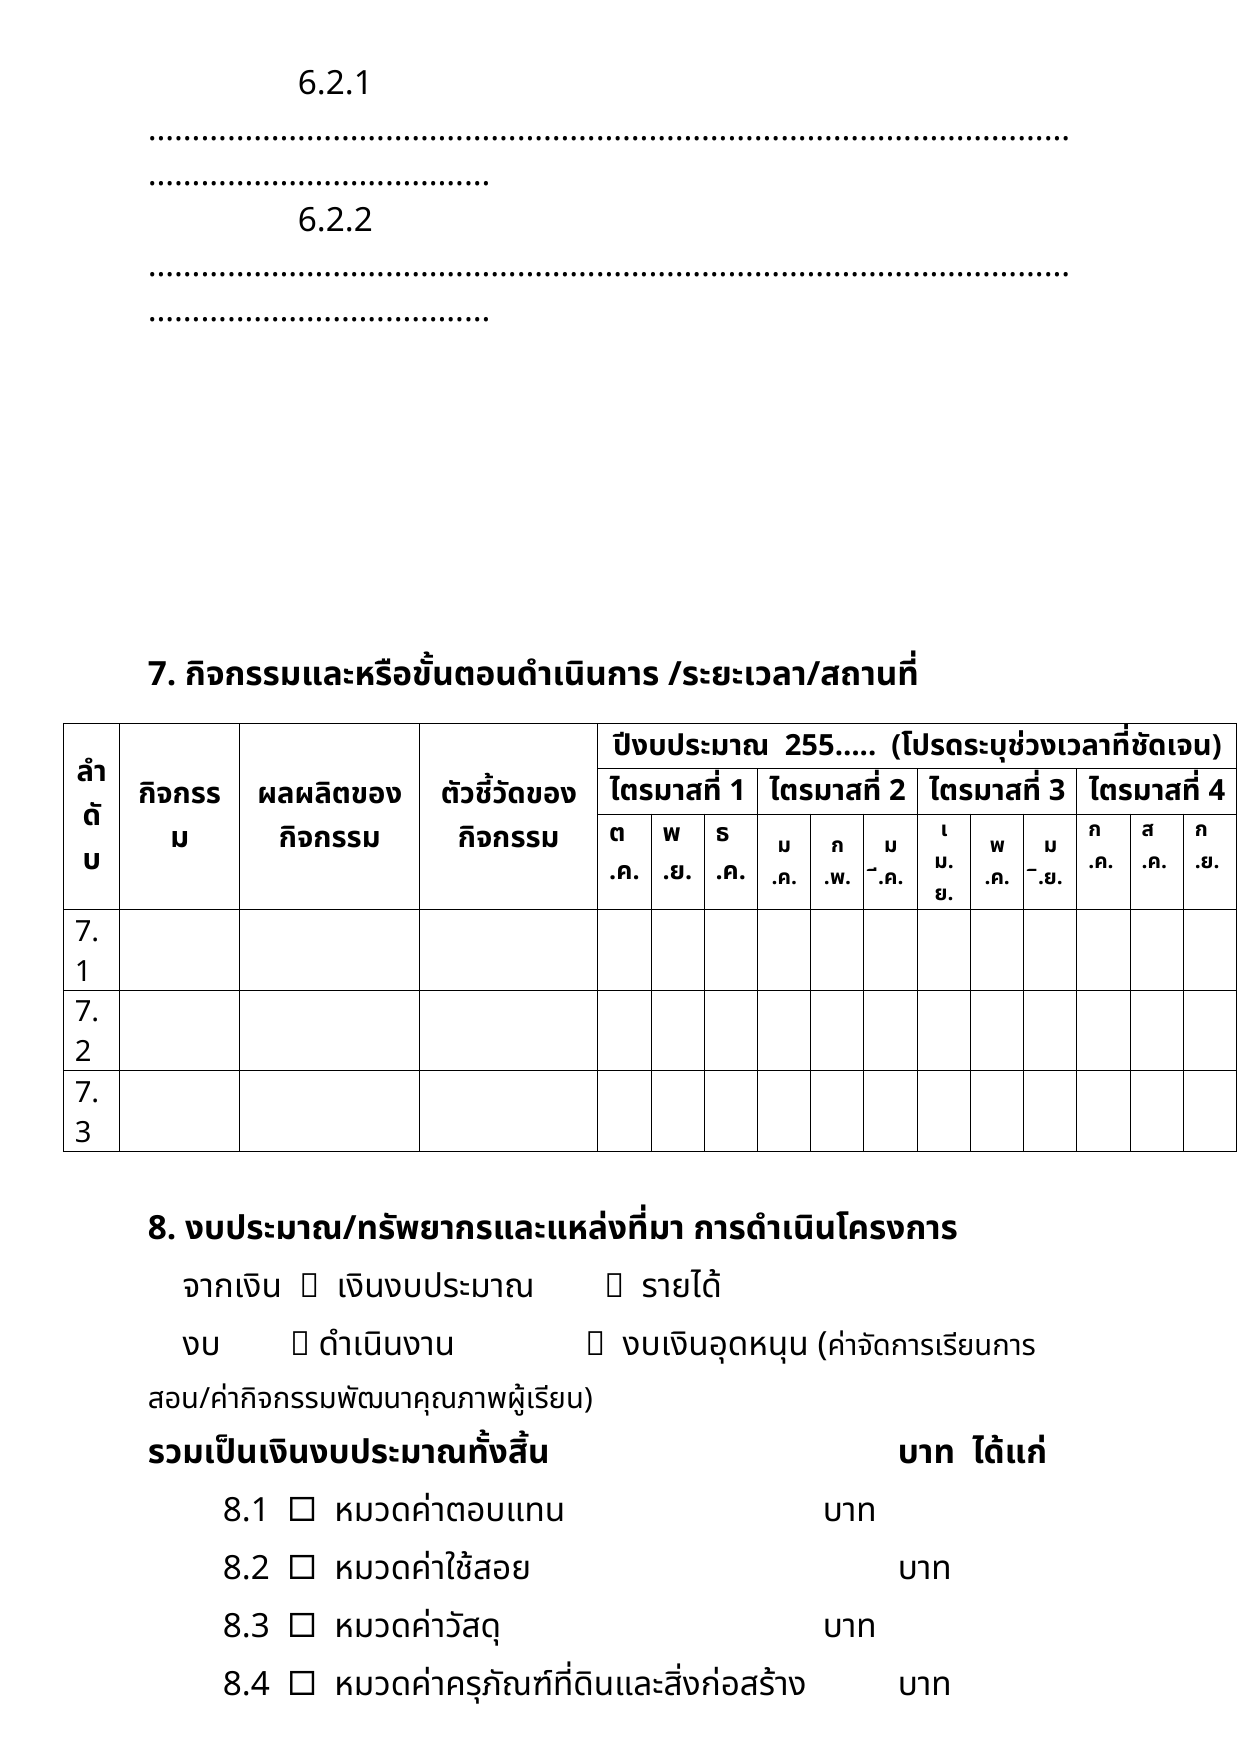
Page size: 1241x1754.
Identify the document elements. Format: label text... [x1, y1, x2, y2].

table_cell เม.ย. [918, 815, 970, 909]
table_cell [1131, 991, 1183, 1070]
text 8. งบประมาณ/ทรัพยากรและแหล่งที่มา การดำเนินโครงการ [148, 1204, 1092, 1254]
table_cell ไตรมาสที่ 1 [598, 769, 757, 813]
table_cell [918, 991, 970, 1070]
text 8.1 หมวดค่าตอบแทน บาท [148, 1486, 1092, 1536]
table_cell [1184, 991, 1236, 1070]
table_cell ต.ค. [598, 815, 651, 909]
table_cell [598, 991, 651, 1070]
text 8.3 หมวดค่าวัสดุ บาท [148, 1602, 1092, 1653]
table_cell พ.ย. [652, 815, 704, 909]
table_header ลำ ดับ [64, 724, 119, 909]
table_cell มิ.ย. [1024, 815, 1076, 909]
table_cell ไตรมาสที่ 2 [758, 769, 917, 813]
table_header ปีงบประมาณ 255….. (โปรดระบุช่วงเวลาที่ชัดเจน) [598, 724, 1236, 768]
table_cell ก.พ. [811, 815, 863, 909]
table_cell [864, 1071, 917, 1151]
table_cell [240, 910, 419, 990]
table_cell [705, 991, 757, 1070]
table_cell [1184, 910, 1236, 990]
table_cell [1184, 1071, 1236, 1151]
text 6.2.2 ……………………………………………………………………………………………………………………………… [148, 195, 1092, 332]
table_cell ธ.ค. [705, 815, 757, 909]
table_cell [1024, 991, 1076, 1070]
table_cell [652, 910, 704, 990]
table_cell [1077, 1071, 1130, 1151]
table_cell [758, 1071, 810, 1151]
table_cell พ.ค. [971, 815, 1023, 909]
table_cell [240, 1071, 419, 1151]
table_cell [971, 1071, 1023, 1151]
table_cell [1131, 910, 1183, 990]
table_cell [918, 910, 970, 990]
table_cell [1024, 1071, 1076, 1151]
table_cell [652, 991, 704, 1070]
table_cell ม.ค. [758, 815, 810, 909]
text งบ ดำเนินงาน งบเงินอุดหนุน (ค่าจัดการเรียนการสอน/ค่ากิจกรรมพัฒนาคุณภาพผู้เรียน) [148, 1320, 1092, 1421]
table_cell [240, 991, 419, 1070]
table_cell [1077, 910, 1130, 990]
table_cell [1131, 1071, 1183, 1151]
table_cell [705, 1071, 757, 1151]
table_cell ไตรมาสที่ 3 [918, 769, 1076, 813]
text 8.4 หมวดค่าครุภัณฑ์ที่ดินและสิ่งก่อสร้าง บาท [148, 1660, 1092, 1711]
table_cell [811, 1071, 863, 1151]
table_cell [705, 910, 757, 990]
table_header ผลผลิตของกิจกรรม [240, 724, 419, 909]
table_cell [1077, 991, 1130, 1070]
table_cell 7.3 [64, 1071, 119, 1151]
table_cell 7.2 [64, 991, 119, 1070]
table_cell [758, 910, 810, 990]
table_header ตัวชี้วัดของกิจกรรม [420, 724, 597, 909]
text 7. กิจกรรมและหรือขั้นตอนดำเนินการ /ระยะเวลา/สถานที่ [148, 649, 1092, 700]
table_cell ก.ค. [1077, 815, 1130, 909]
table_cell ส.ค. [1131, 815, 1183, 909]
table_cell [120, 991, 239, 1070]
table_cell [420, 991, 597, 1070]
table_cell [971, 910, 1023, 990]
table_cell [1024, 910, 1076, 990]
table_cell ไตรมาสที่ 4 [1077, 769, 1236, 813]
table_cell [918, 1071, 970, 1151]
table_cell [864, 910, 917, 990]
table_cell [864, 991, 917, 1070]
table_cell [758, 991, 810, 1070]
table_cell [598, 910, 651, 990]
table_cell [971, 991, 1023, 1070]
table_cell [120, 910, 239, 990]
table_cell [811, 910, 863, 990]
table_header กิจกรรม [120, 724, 239, 909]
table_cell [420, 910, 597, 990]
table_cell ก.ย. [1184, 815, 1236, 909]
table_cell [420, 1071, 597, 1151]
text 8.2 หมวดค่าใช้สอย บาท [148, 1544, 1092, 1594]
table_cell [652, 1071, 704, 1151]
text รวมเป็นเงินงบประมาณทั้งสิ้น บาท ได้แก่ [148, 1428, 1092, 1478]
table_cell [811, 991, 863, 1070]
table_cell [598, 1071, 651, 1151]
table_cell [120, 1071, 239, 1151]
table_cell มี.ค. [864, 815, 917, 909]
table_cell 7.1 [64, 910, 119, 990]
text 6.2.1 ……………………………………………………………………………………………………………………………… [148, 59, 1092, 195]
text จากเงิน เงินงบประมาณ รายได้ [148, 1262, 1092, 1312]
